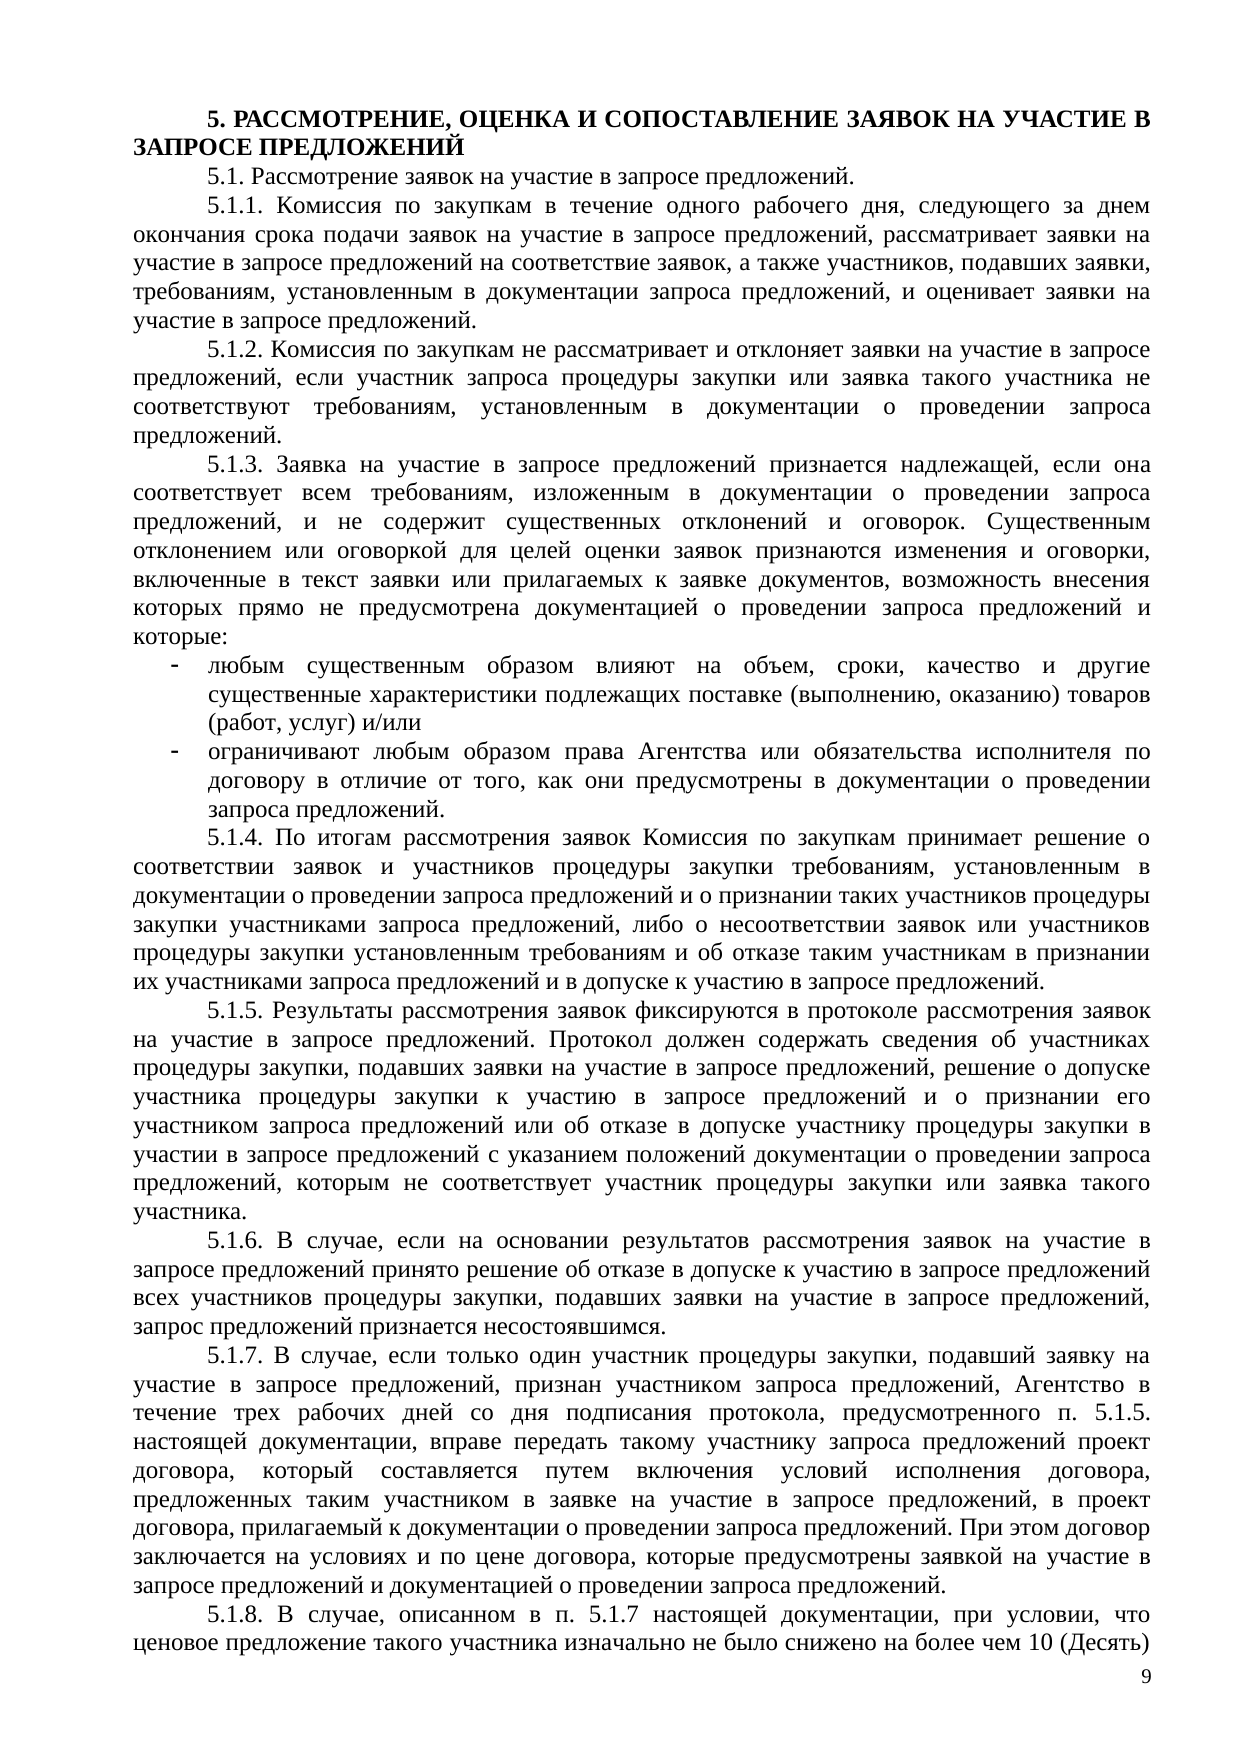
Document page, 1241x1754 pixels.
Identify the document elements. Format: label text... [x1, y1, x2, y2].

text 5.1.5. Результаты рассмотрения заявок фиксируются в протоколе рассмотрения заявок на участие в запросе предложений. Протокол должен содержать сведения об участниках процедуры закупки, подавших заявки на участие в запросе предложений, решение о допуске участника процедуры закупки к участию в запросе предложений и о признании его участником запроса предложений или об отказе в допуске участнику процедуры закупки в участии в запросе предложений с указанием положений документации о проведении запроса предложений, которым не соответствует участник процедуры закупки или заявка такого участника. [133, 995, 1152, 1225]
text 5.1.2. Комиссия по закупкам не рассматривает и отклоняет заявки на участие в запросе предложений, если участник запроса процедуры закупки или заявка такого участника не соответствуют требованиям, установленным в документации о проведении запроса предложений. [133, 334, 1152, 449]
text 5.1.6. В случае, если на основании результатов рассмотрения заявок на участие в запросе предложений принято решение об отказе в допуске к участию в запросе предложений всех участников процедуры закупки, подавших заявки на участие в запросе предложений, запрос предложений признается несостоявшимся. [133, 1225, 1152, 1340]
list ограничивают любым образом права Агентства или обязательства исполнителя по договору в отличие от того, как они предусмотрены в документации о проведении запроса предложений. [170, 736, 1152, 822]
text 5. РАССМОТРЕНИЕ, ОЦЕНКА И СОПОСТАВЛЕНИЕ ЗАЯВОК НА УЧАСТИЕ В ЗАПРОСЕ ПРЕДЛОЖЕНИЙ [133, 104, 1152, 161]
text 5.1. Рассмотрение заявок на участие в запросе предложений. [133, 161, 1152, 190]
text 5.1.4. По итогам рассмотрения заявок Комиссия по закупкам принимает решение о соответствии заявок и участников процедуры закупки требованиям, установленным в документации о проведении запроса предложений и о признании таких участников процедуры закупки участниками запроса предложений, либо о несоответствии заявок или участников процедуры закупки установленным требованиям и об отказе таким участникам в признании их участниками запроса предложений и в допуске к участию в запросе предложений. [133, 822, 1152, 995]
text 5.1.1. Комиссия по закупкам в течение одного рабочего дня, следующего за днем окончания срока подачи заявок на участие в запросе предложений, рассматривает заявки на участие в запросе предложений на соответствие заявок, а также участников, подавших заявки, требованиям, установленным в документации запроса предложений, и оценивает заявки на участие в запросе предложений. [133, 190, 1152, 334]
list любым существенным образом влияют на объем, сроки, качество и другие существенные характеристики подлежащих поставке (выполнению, оказанию) товаров (работ, услуг) и/или [170, 650, 1152, 736]
text 5.1.3. Заявка на участие в запросе предложений признается надлежащей, если она соответствует всем требованиям, изложенным в документации о проведении запроса предложений, и не содержит существенных отклонений и оговорок. Существенным отклонением или оговоркой для целей оценки заявок признаются изменения и оговорки, включенные в текст заявки или прилагаемых к заявке документов, возможность внесения которых прямо не предусмотрена документацией о проведении запроса предложений и которые: [133, 449, 1152, 650]
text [133, 1599, 1152, 1656]
text 5.1.7. В случае, если только один участник процедуры закупки, подавший заявку на участие в запросе предложений, признан участником запроса предложений, Агентство в течение трех рабочих дней со дня подписания протокола, предусмотренного п. 5.1.5. настоящей документации, вправе передать такому участнику запроса предложений проект договора, который составляется путем включения условий исполнения договора, предложенных таким участником в заявке на участие в запросе предложений, в проект договора, прилагаемый к документации о проведении запроса предложений. При этом договор заключается на условиях и по цене договора, которые предусмотрены заявкой на участие в запросе предложений и документацией о проведении запроса предложений. [133, 1340, 1152, 1599]
